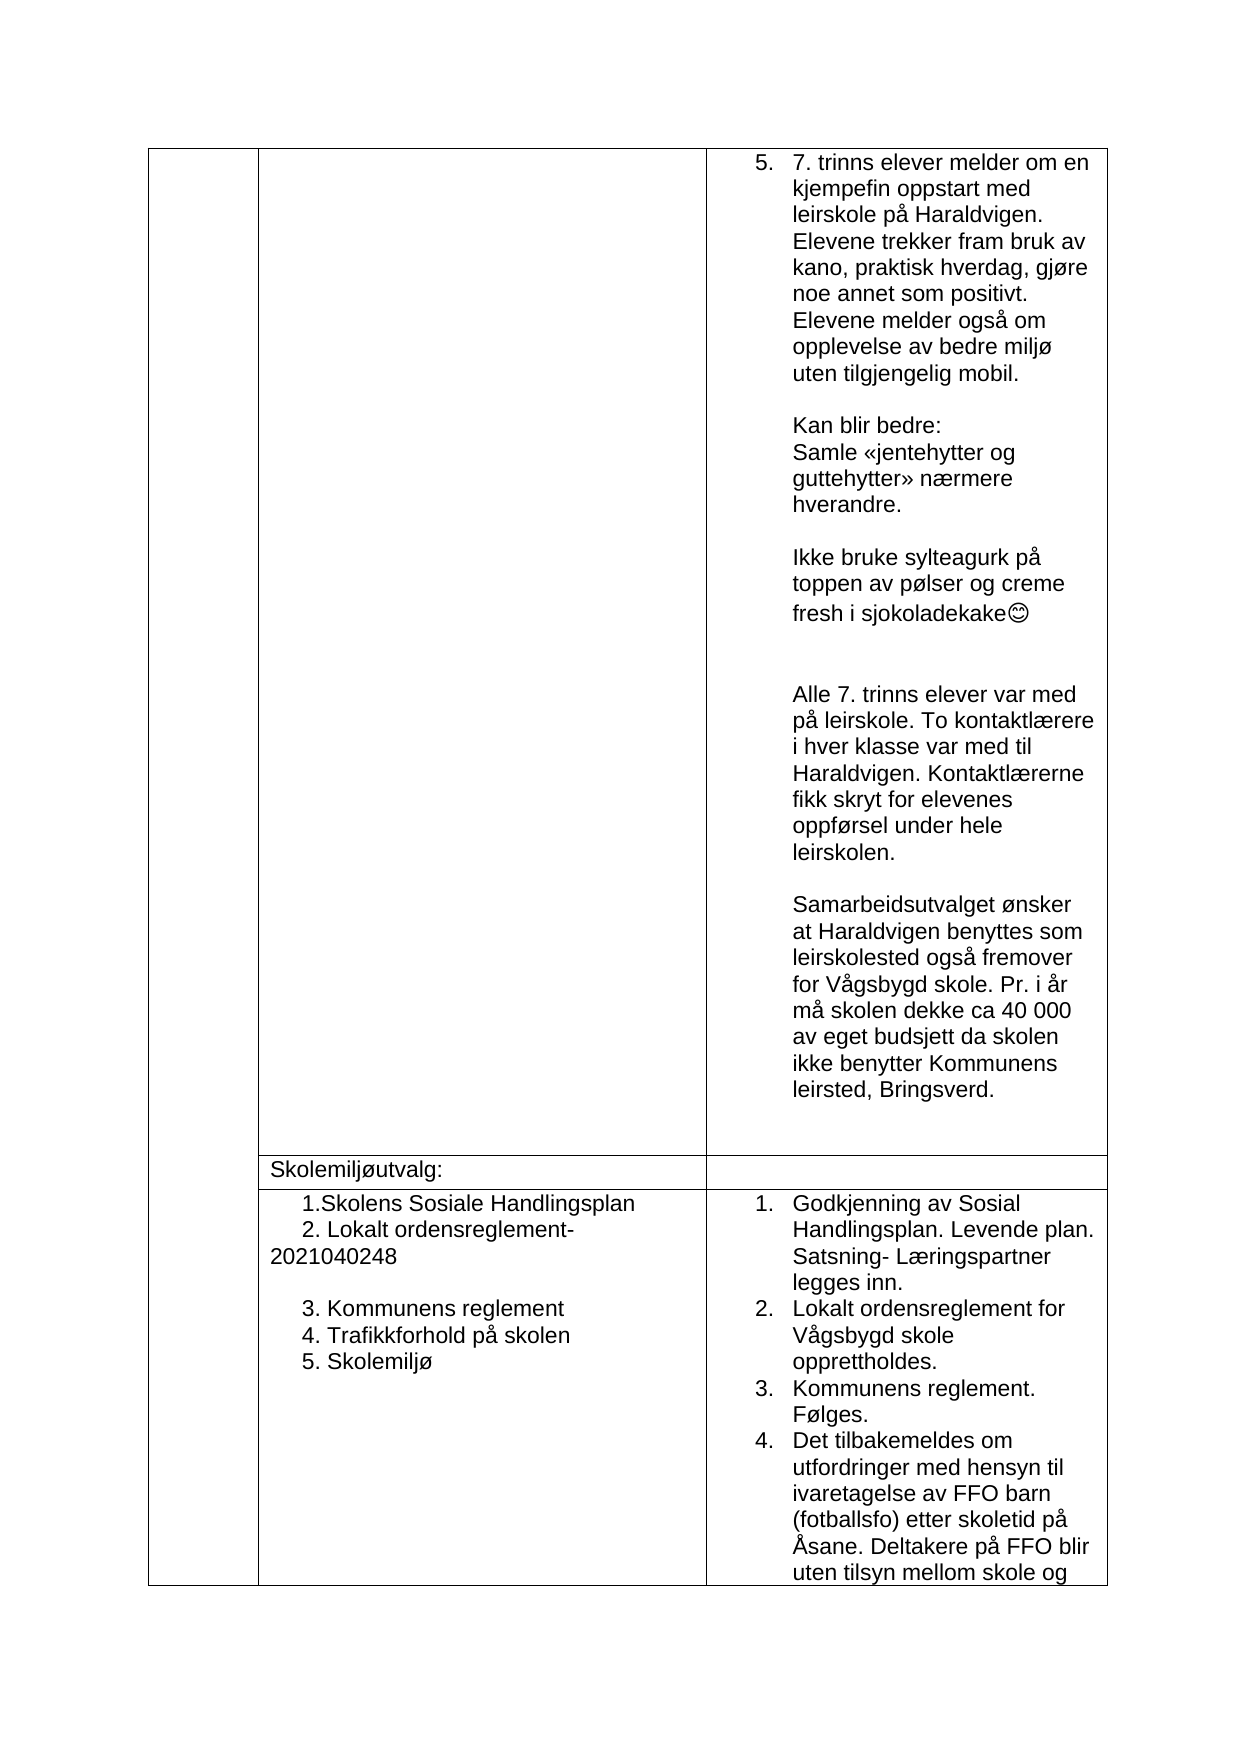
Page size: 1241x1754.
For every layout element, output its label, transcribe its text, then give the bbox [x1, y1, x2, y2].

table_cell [707, 1190, 1107, 1585]
table_cell [707, 1156, 1107, 1189]
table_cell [707, 149, 1107, 1155]
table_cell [259, 1190, 706, 1585]
table_cell Skolemiljøutvalg: [259, 1156, 706, 1189]
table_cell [259, 149, 706, 1155]
